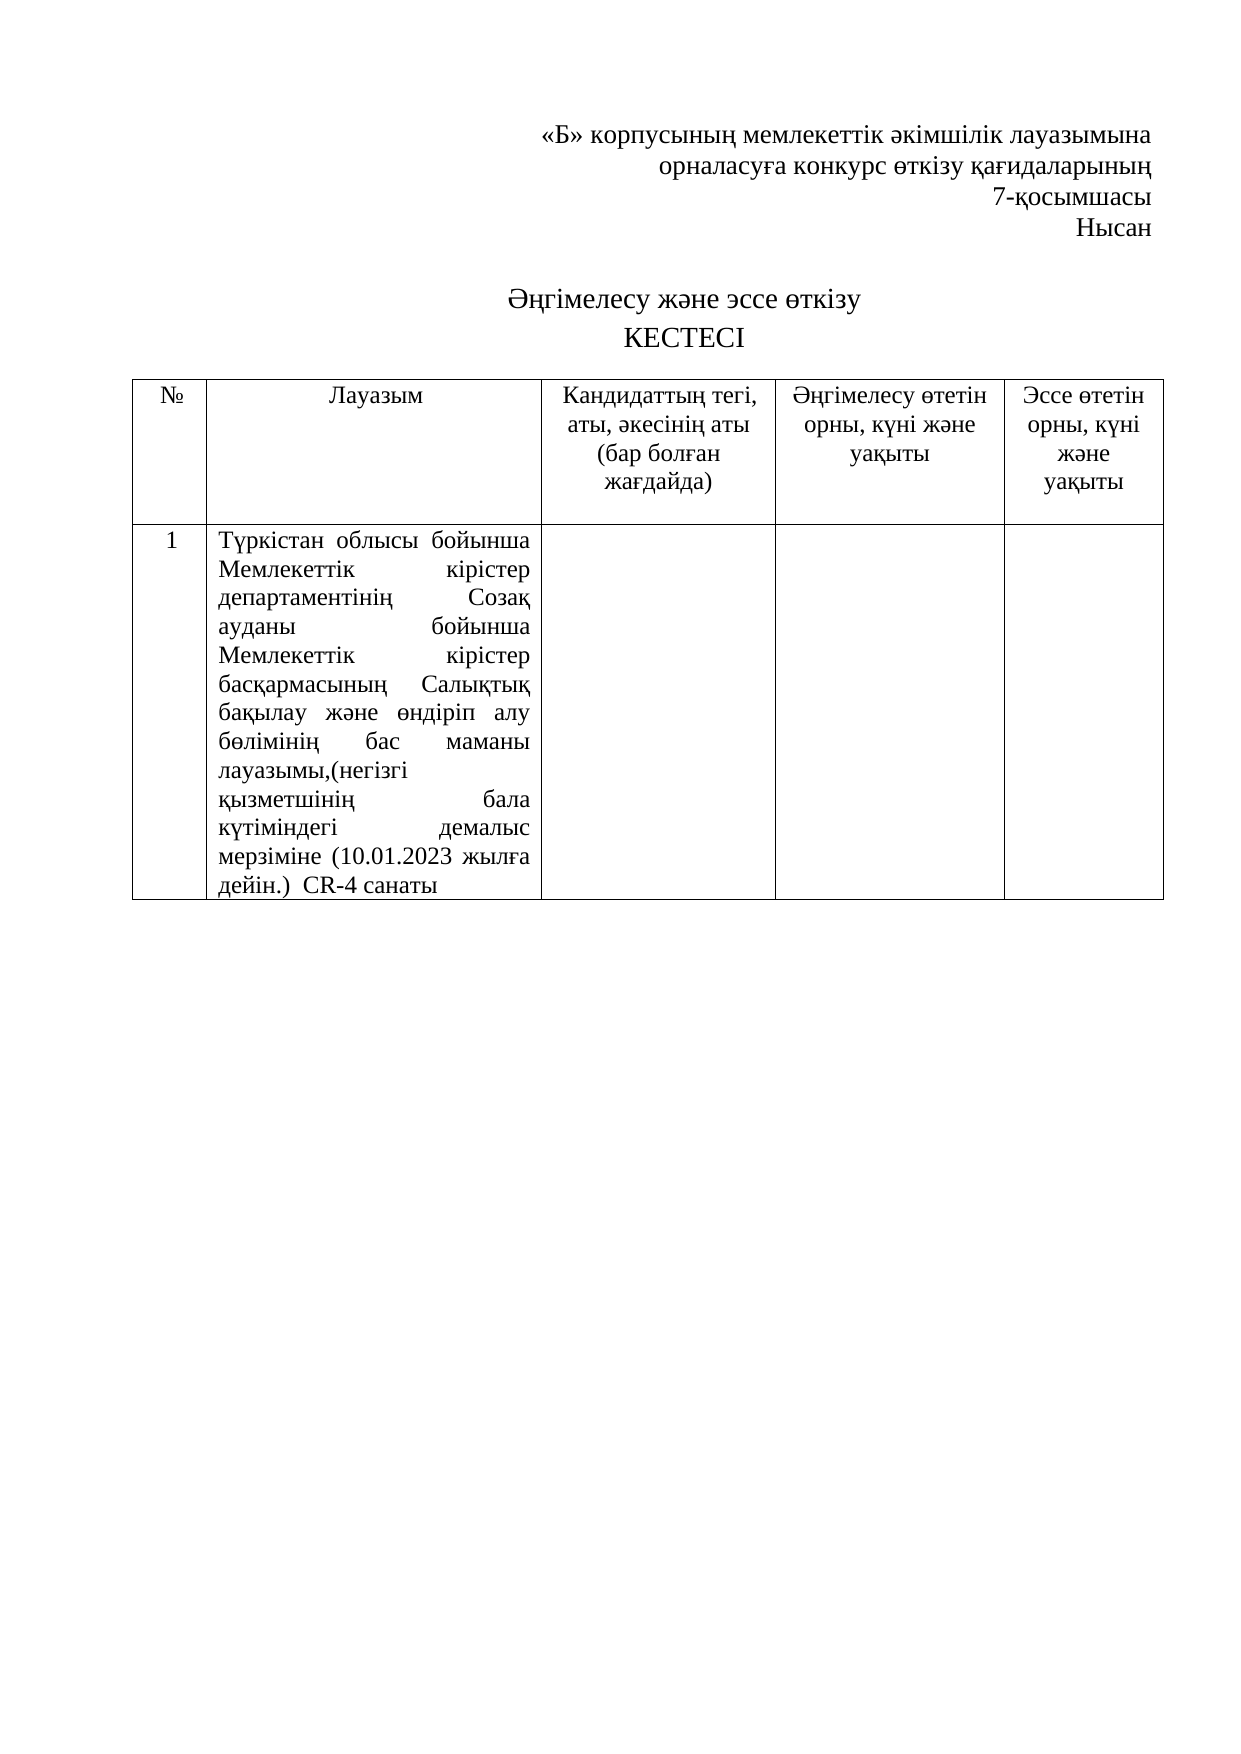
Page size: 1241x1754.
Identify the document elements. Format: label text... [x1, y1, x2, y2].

text КЕСТЕСІ [177, 320, 1152, 353]
text 7-қосымшасы [177, 180, 1152, 212]
table_cell 1 [133, 525, 206, 899]
text «Б» корпусының мемлекеттік әкімшілік лауазымына [177, 118, 1152, 149]
table_cell [542, 525, 775, 899]
text Әңгімелесу және эссе өткізу [177, 281, 1152, 315]
table_header Лауазым [207, 380, 541, 524]
table_header № [133, 380, 206, 524]
text орналасуға конкурс өткізу қағидаларының [177, 149, 1152, 180]
text Нысан [177, 212, 1152, 243]
table_header Әңгімелесу өтетін орны, күні және уақыты [776, 380, 1004, 524]
table_cell Түркістан облысы бойынша Мемлекеттік кірістер департаментінің Созақ ауданы бойынша Мемлекеттік кірістер басқармасының Салықтық бақылау және өндіріп алу бөлімінің бас маманы лауазымы,(негізгі қызметшінің бала күтіміндегі демалыс мерзіміне (10.01.2023 жылға дейін.) СR-4 санаты [207, 525, 541, 899]
table_header Эссе өтетін орны, күні және уақыты [1005, 380, 1163, 524]
table_cell [776, 525, 1004, 899]
table_cell [1005, 525, 1163, 899]
table_header Кандидаттың тегі, аты, әкесінің аты (бар болған жағдайда) [542, 380, 775, 524]
